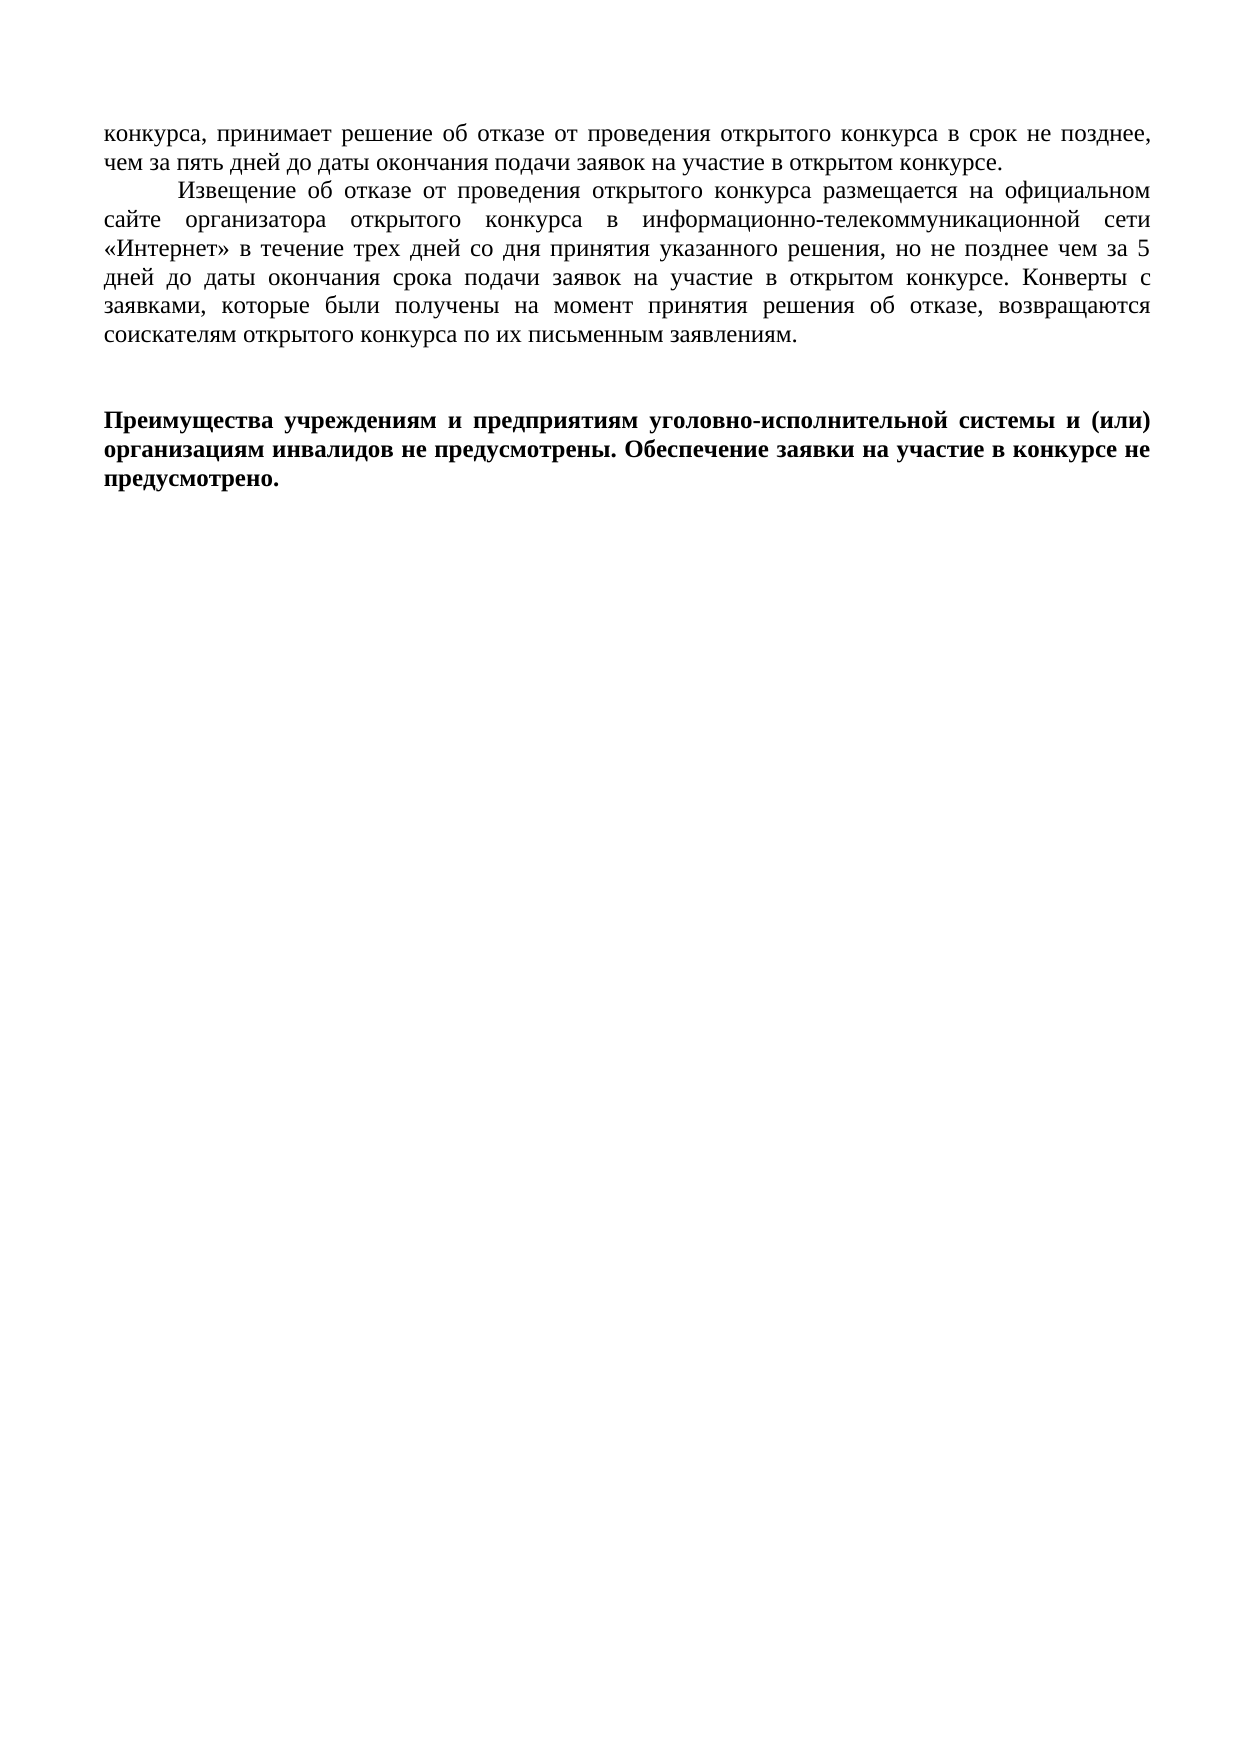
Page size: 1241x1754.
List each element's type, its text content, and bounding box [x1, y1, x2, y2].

text Извещение об отказе от проведения открытого конкурса размещается на официальном сайте организатора открытого конкурса в информационно-телекоммуникационной сети «Интернет» в течение трех дней со дня принятия указанного решения, но не позднее чем за 5 дней до даты окончания срока подачи заявок на участие в открытом конкурсе. Конверты с заявками, которые были получены на момент принятия решения об отказе, возвращаются соискателям открытого конкурса по их письменным заявлениям. [103, 176, 1152, 348]
text Преимущества учреждениям и предприятиям уголовно-исполнительной системы и (или) организациям инвалидов не предусмотрены. Обеспечение заявки на участие в конкурсе не предусмотрено. [103, 406, 1152, 492]
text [103, 118, 1152, 176]
